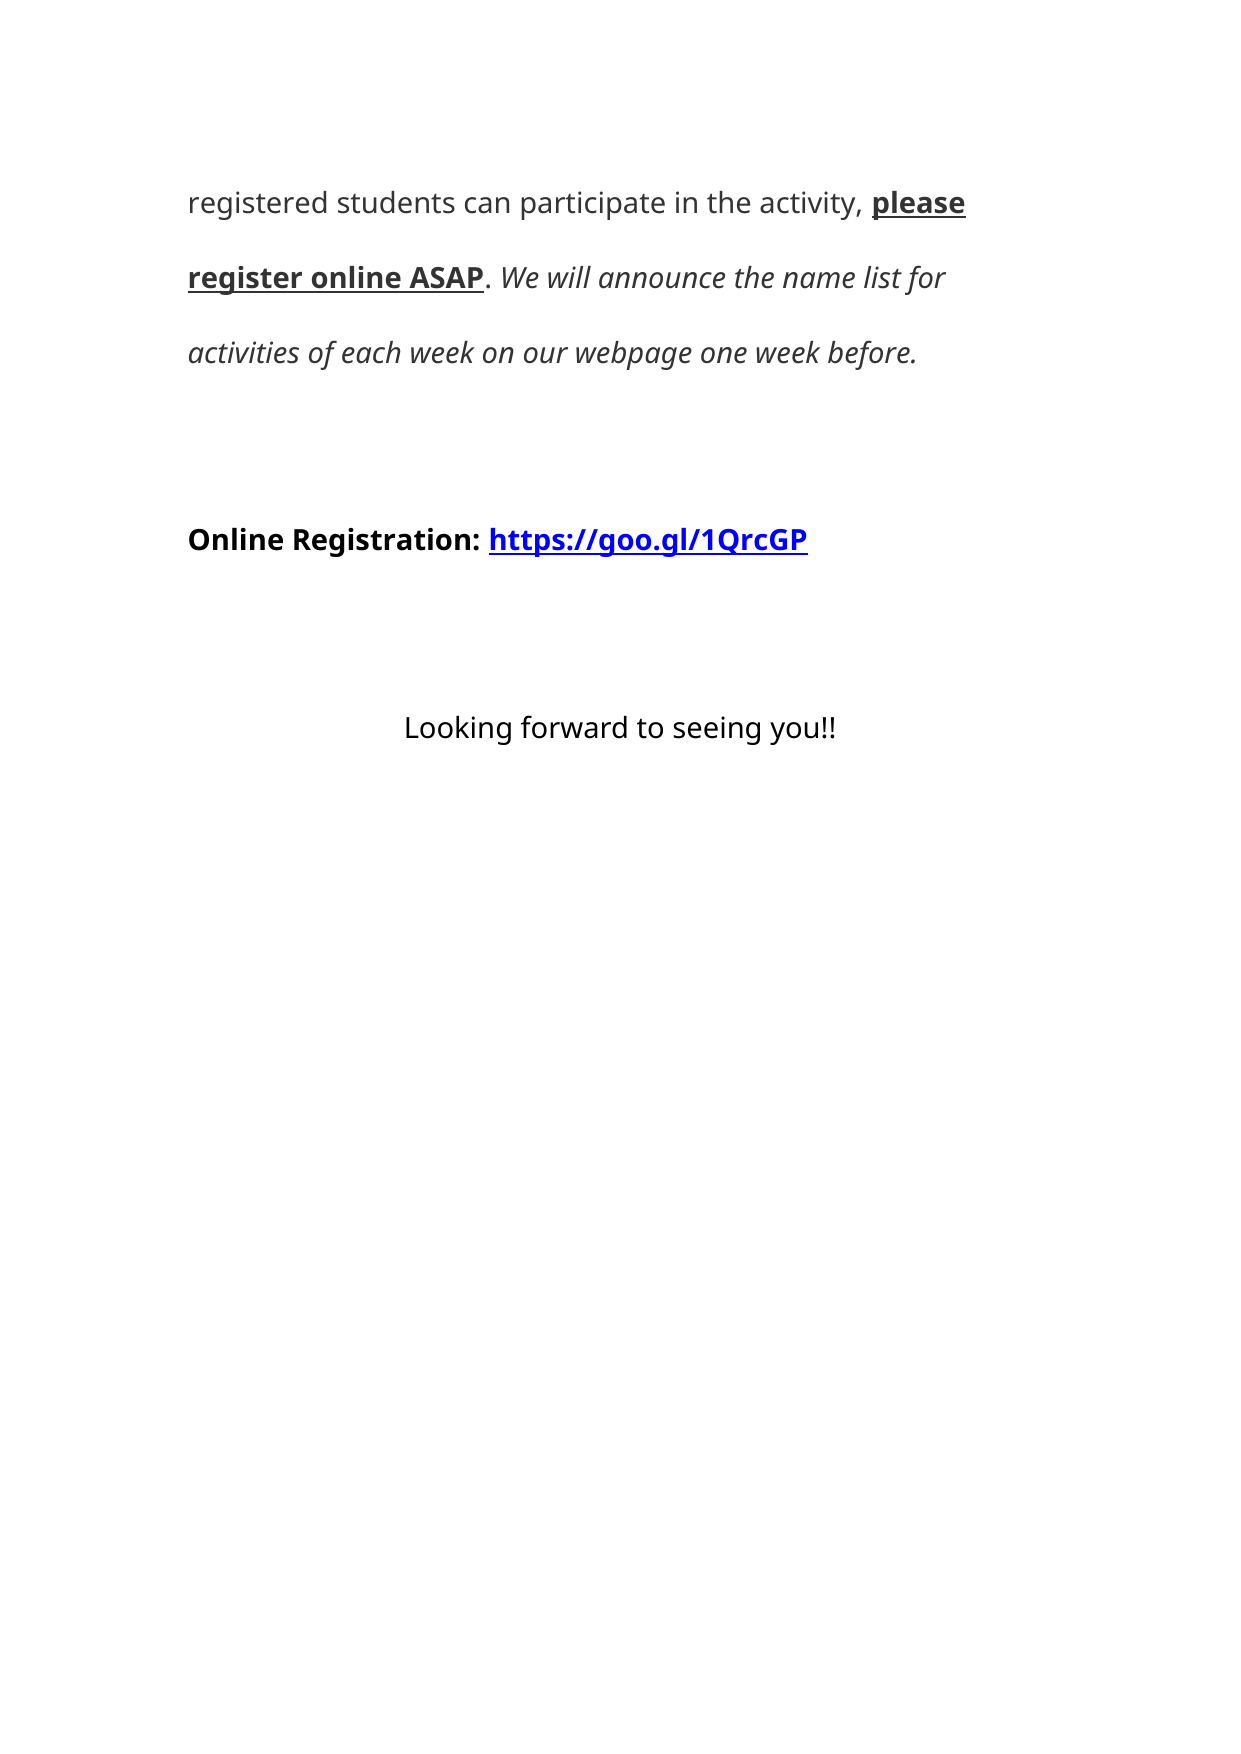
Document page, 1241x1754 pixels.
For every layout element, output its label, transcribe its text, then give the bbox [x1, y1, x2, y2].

text Online Registration: https://goo.gl/1QrcGP [187, 502, 1053, 577]
text Looking forward to seeing you!! [187, 689, 1053, 764]
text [187, 164, 1053, 389]
